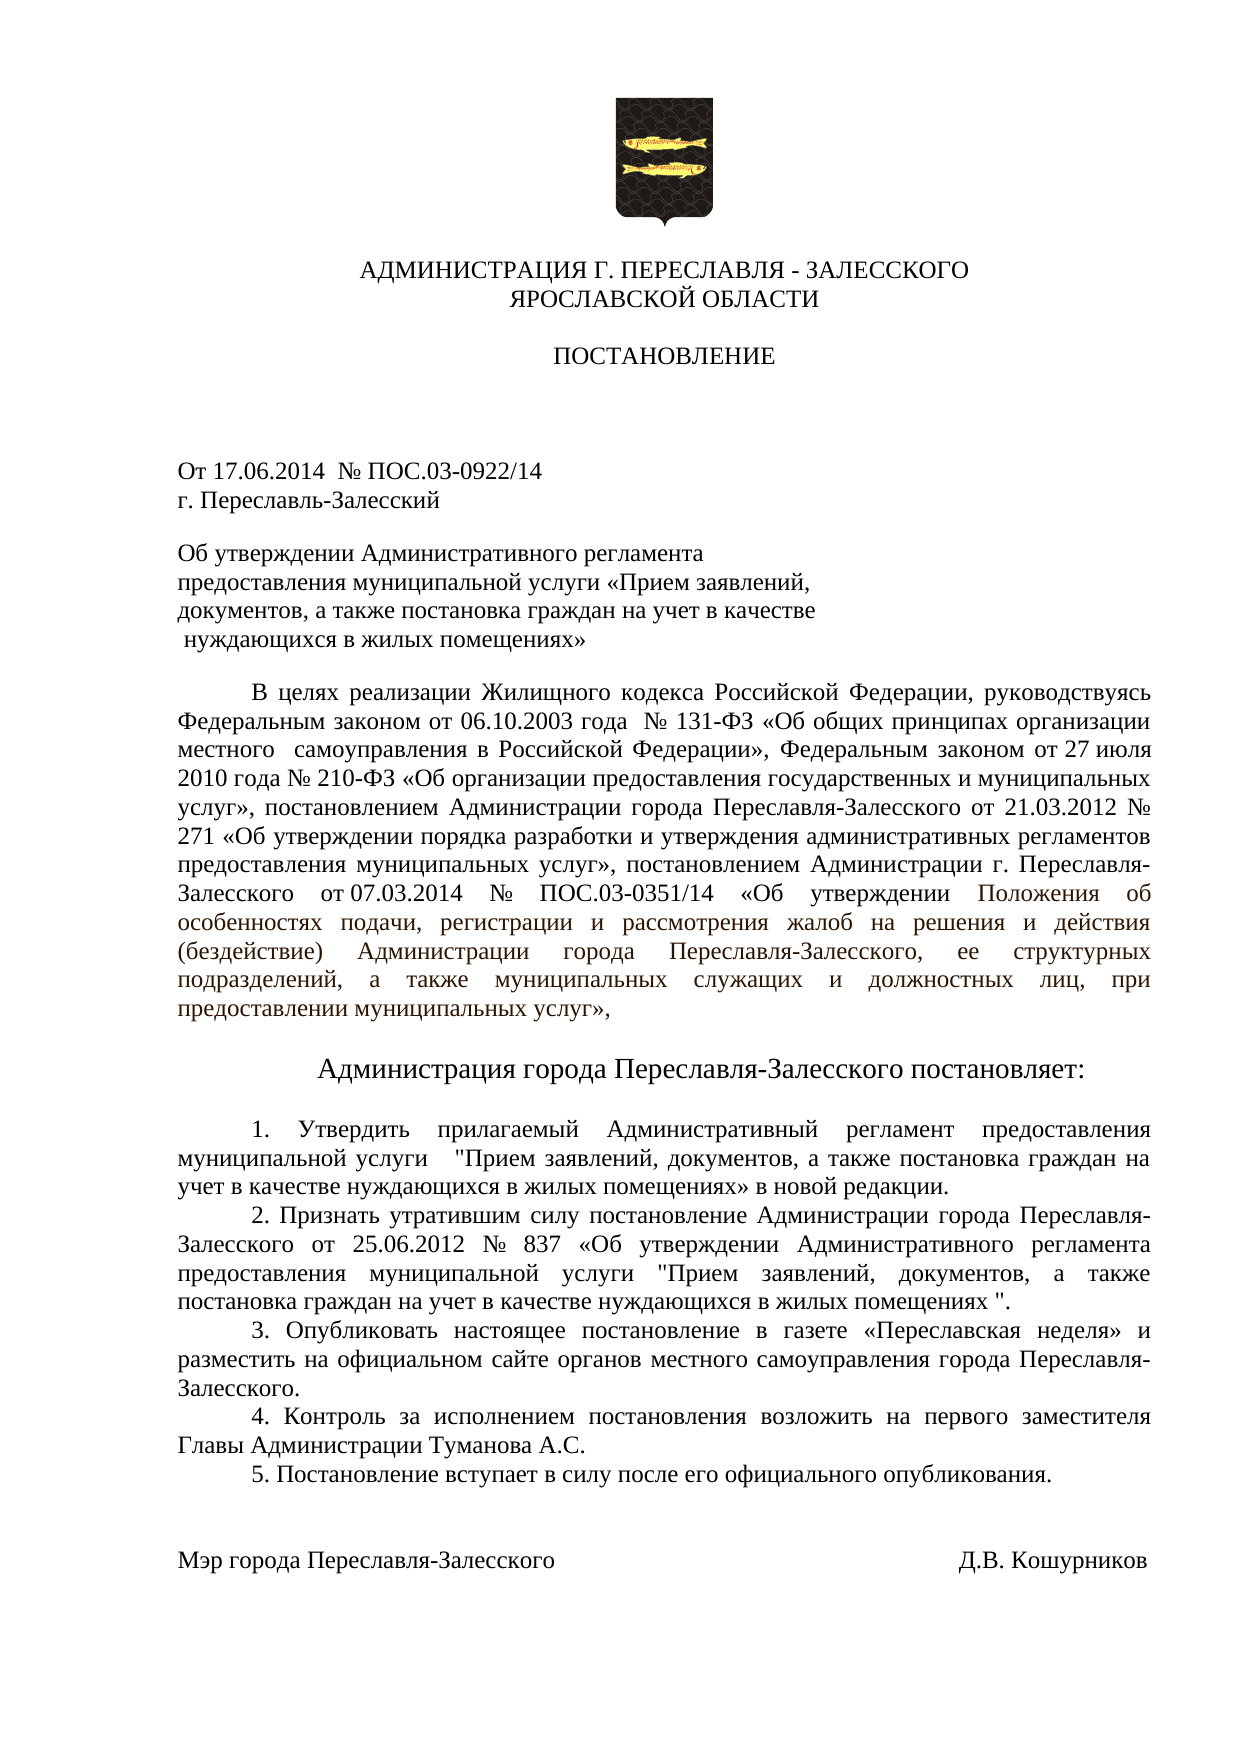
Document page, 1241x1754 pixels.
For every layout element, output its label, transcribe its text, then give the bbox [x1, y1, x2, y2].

text документов, а также постановка граждан на учет в качестве [177, 596, 1152, 624]
text 3. Опубликовать настоящее постановление в газете «Переславская неделя» и разместить на официальном сайте органов местного самоуправления города Переславля-Залесского. [177, 1315, 1152, 1401]
text 5. Постановление вступает в силу после его официального опубликования. [177, 1459, 1152, 1488]
text Мэр города Переславля-Залесского Д.В. Кошурников [177, 1545, 1152, 1574]
text 4. Контроль за исполнением постановления возложить на первого заместителя Главы Администрации Туманова А.С. [177, 1401, 1152, 1459]
text ПОСТАНОВЛЕНИЕ [177, 341, 1152, 370]
text г. Переславль-Залесский [177, 485, 1152, 514]
text нуждающихся в жилых помещениях» [177, 624, 1152, 653]
text Администрация города Переславля-Залесского постановляет: [177, 1051, 1152, 1085]
text От 17.06.2014 № ПОС.03-0922/14 [177, 456, 1152, 485]
text АДМИНИСТРАЦИЯ Г. ПЕРЕСЛАВЛЯ - ЗАЛЕССКОГО [177, 255, 1152, 284]
text ЯРОСЛАВСКОЙ ОБЛАСТИ [177, 284, 1152, 313]
text 2. Признать утратившим силу постановление Администрации города Переславля-Залесского от 25.06.2012 № 837 «Об утверждении Административного регламента предоставления муниципальной услуги "Прием заявлений, документов, а также постановка граждан на учет в качестве нуждающихся в жилых помещениях ". [177, 1200, 1152, 1315]
text 1. Утвердить прилагаемый Административный регламент предоставления муниципальной услуги "Прием заявлений, документов, а также постановка граждан на учет в качестве нуждающихся в жилых помещениях» в новой редакции. [177, 1114, 1152, 1200]
text Об утверждении Административного регламента [177, 538, 1152, 567]
text В целях реализации Жилищного кодекса Российской Федерации, руководствуясь Федеральным законом от 06.10.2003 года № 131-ФЗ «Об общих принципах организации местного самоуправления в Российской Федерации», Федеральным законом от 27 июля 2010 года № 210-ФЗ «Об организации предоставления государственных и муниципальных услуг», постановлением Администрации города Переславля-Залесского от 21.03.2012 № 271 «Об утверждении порядка разработки и утверждения административных регламентов предоставления муниципальных услуг», постановлением Администрации г. Переславля-Залесского от 07.03.2014 № ПОС.03-0351/14 «Об утверждении Положения об особенностях подачи, регистрации и рассмотрения жалоб на решения и действия (бездействие) Администрации города Переславля-Залесского, ее структурных подразделений, а также муниципальных служащих и должностных лиц, при предоставлении муниципальных услуг», [177, 677, 1152, 1022]
text предоставления муниципальной услуги «Прием заявлений, [177, 567, 1152, 596]
